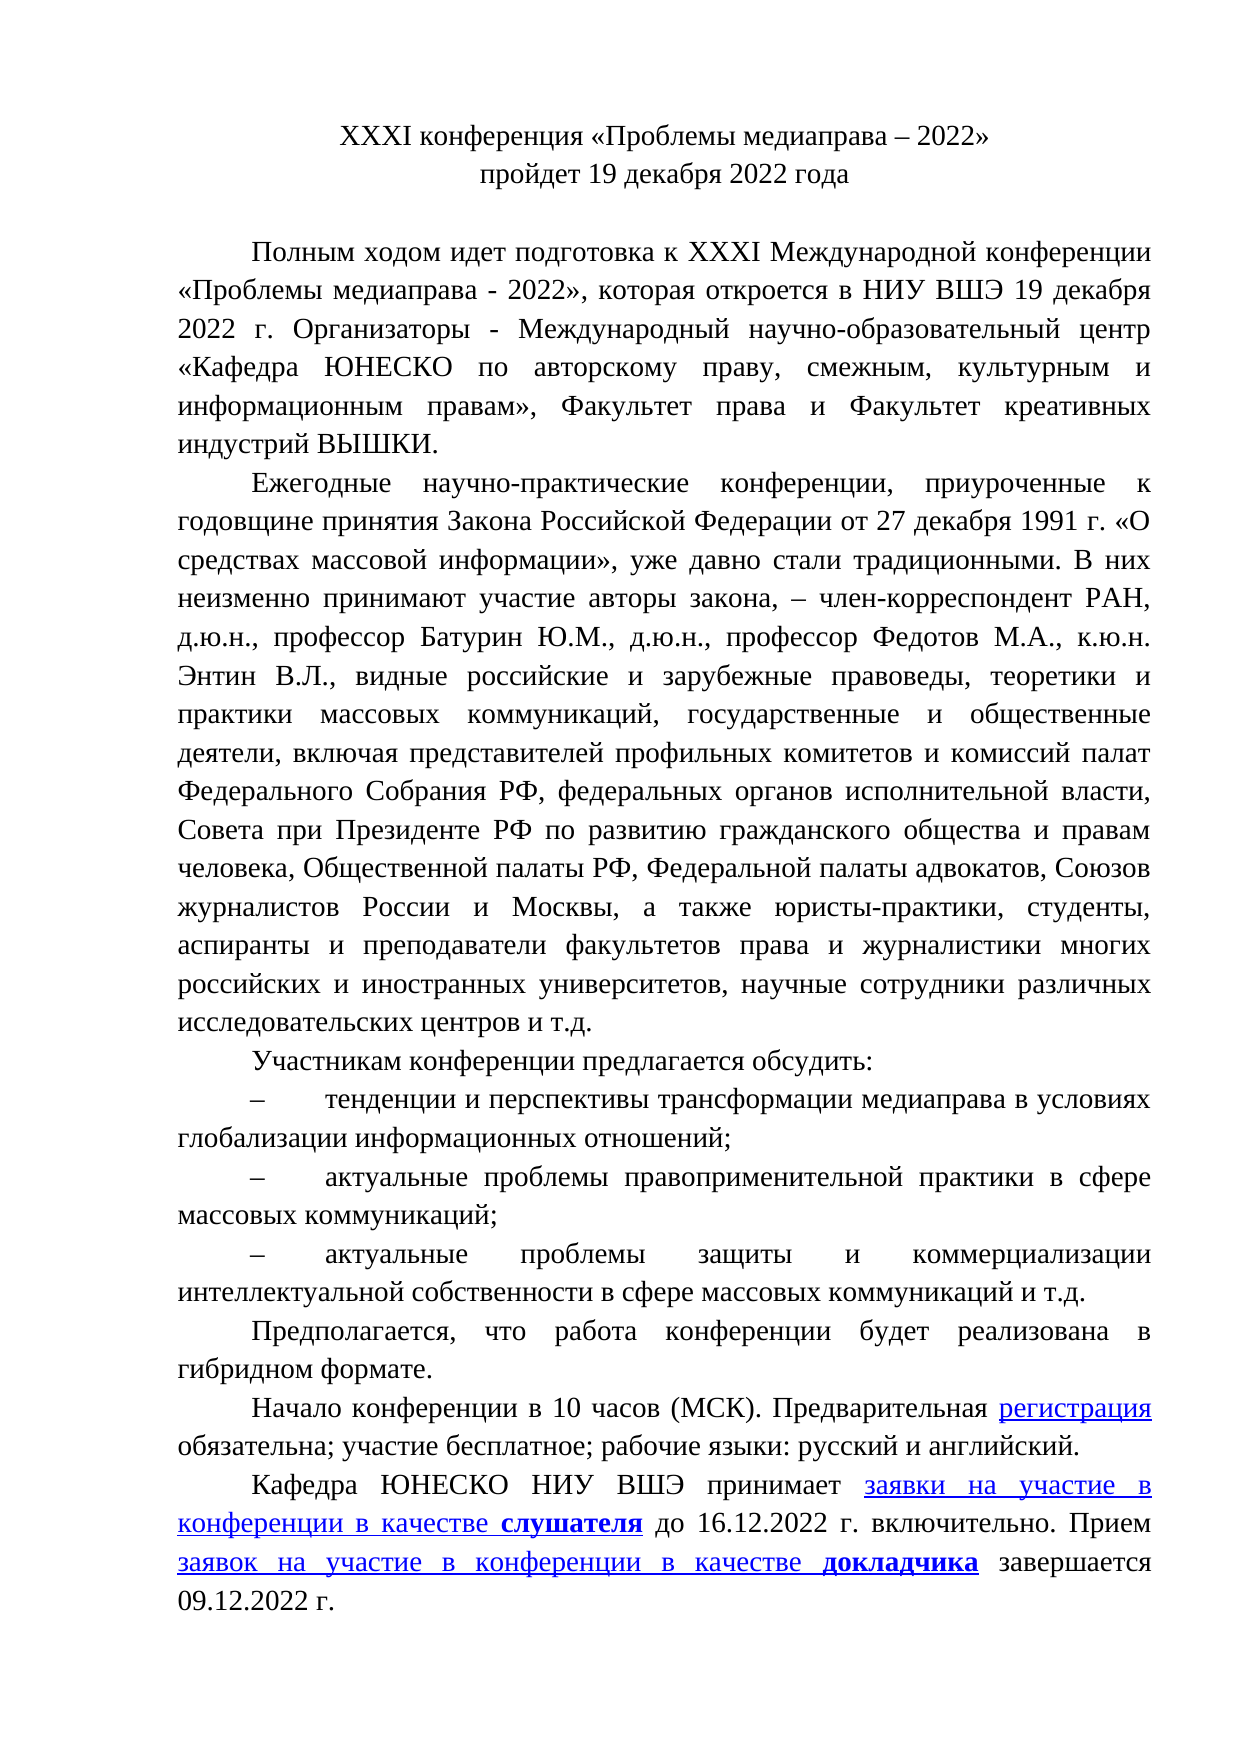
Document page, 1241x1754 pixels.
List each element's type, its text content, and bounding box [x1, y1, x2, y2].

text Участникам конференции предлагается обсудить: [177, 1043, 1152, 1077]
text Ежегодные научно-практические конференции, приуроченные к годовщине принятия Закона Российской Федерации от 27 декабря 1991 г. «О средствах массовой информации», уже давно стали традиционными. В них неизменно принимают участие авторы закона, – член-корреспондент РАН, д.ю.н., профессор Батурин Ю.М., д.ю.н., профессор Федотов М.А., к.ю.н. Энтин В.Л., видные российские и зарубежные правоведы, теоретики и практики массовых коммуникаций, государственные и общественные деятели, включая представителей профильных комитетов и комиссий палат Федерального Собрания РФ, федеральных органов исполнительной власти, Совета при Президенте РФ по развитию гражданского общества и правам человека, Общественной палаты РФ, Федеральной палаты адвокатов, Союзов журналистов России и Москвы, а также юристы-практики, студенты, аспиранты и преподаватели факультетов права и журналистики многих российских и иностранных университетов, научные сотрудники различных исследовательских центров и т.д. [177, 465, 1152, 1038]
list тенденции и перспективы трансформации медиаправа в условиях глобализации информационных отношений; [177, 1082, 1152, 1154]
text Кафедра ЮНЕСКО НИУ ВШЭ принимает заявки на участие в конференции в качестве слушателя до 16.12.2022 г. включительно. Прием заявок на участие в конференции в качестве докладчика завершается 09.12.2022 г. [177, 1467, 1152, 1616]
text Полным ходом идет подготовка к XXXI Международной конференции «Проблемы медиаправа - 2022», которая откроется в НИУ ВШЭ 19 декабря 2022 г. Организаторы - Международный научно-образовательный центр «Кафедра ЮНЕСКО по авторскому праву, смежным, культурным и информационным правам», Факультет права и Факультет креативных индустрий ВЫШКИ. [177, 234, 1152, 460]
list Предполагается, что работа конференции будет реализована в гибридном формате. [177, 1313, 1152, 1385]
text XXXI конференция «Проблемы медиаправа – 2022» [177, 118, 1152, 152]
text пройдет 19 декабря 2022 года [177, 157, 1152, 190]
list актуальные проблемы правоприменительной практики в сфере массовых коммуникаций; [177, 1159, 1152, 1231]
list актуальные проблемы защиты и коммерциализации интеллектуальной собственности в сфере массовых коммуникаций и т.д. [177, 1236, 1152, 1308]
text Начало конференции в 10 часов (МСК). Предварительная регистрация обязательна; участие бесплатное; рабочие языки: русский и английский. [177, 1390, 1152, 1462]
